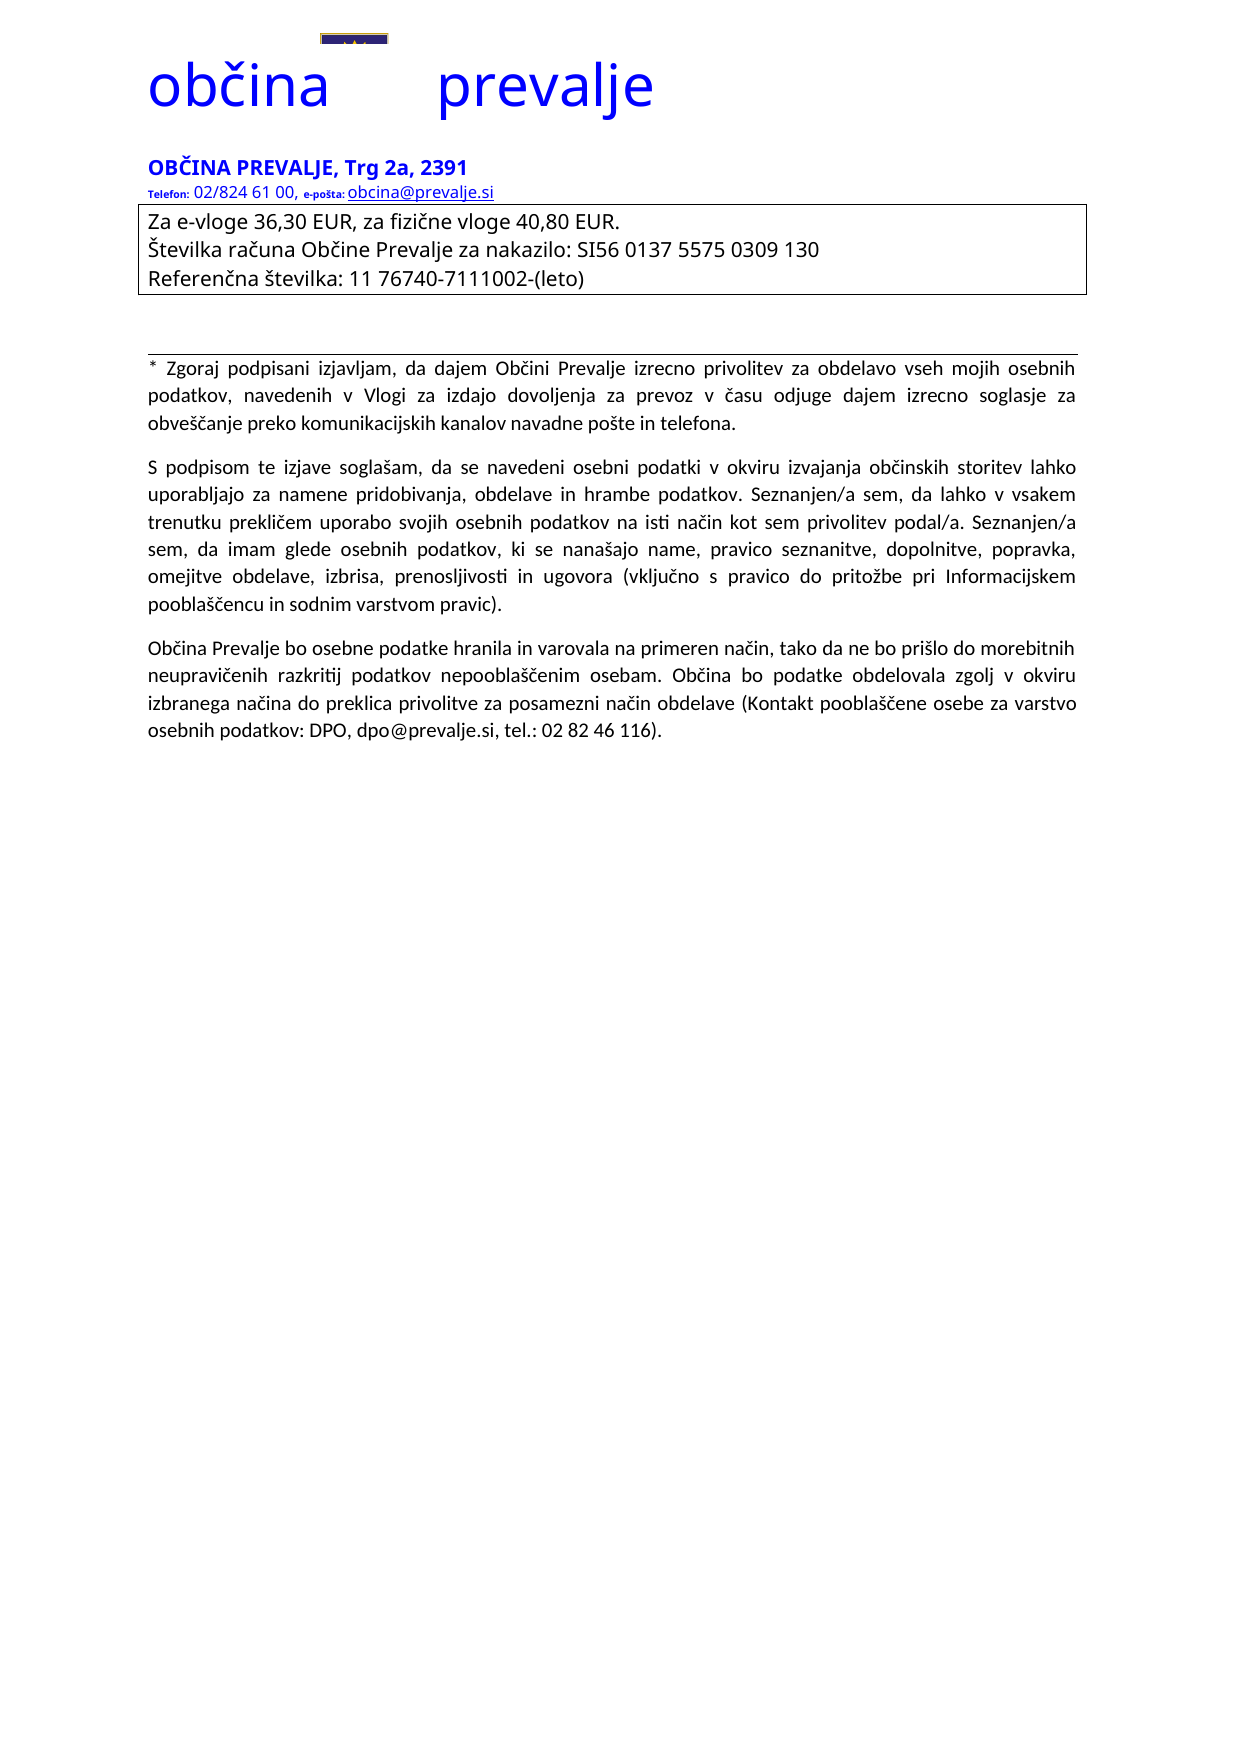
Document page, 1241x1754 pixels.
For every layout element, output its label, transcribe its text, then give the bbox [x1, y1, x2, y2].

text Številka računa Občine Prevalje za nakazilo: SI56 0137 5575 0309 130 [139, 232, 1086, 261]
text * Zgoraj podpisani izjavljam, da dajem Občini Prevalje izrecno privolitev za obdelavo vseh mojih osebnih podatkov, navedenih v Vlogi za izdajo dovoljenja za prevoz v času odjuge dajem izrecno soglasje za obveščanje preko komunikacijskih kanalov navadne pošte in telefona. [148, 355, 1078, 436]
picture [320, 33, 389, 44]
text Za e-vloge 36,30 EUR, za fizične vloge 40,80 EUR. [139, 205, 1086, 232]
text Občina Prevalje bo osebne podatke hranila in varovala na primeren način, tako da ne bo prišlo do morebitnih neupravičenih razkritij podatkov nepooblaščenim osebam. Občina bo podatke obdelovala zgolj v okviru izbranega načina do preklica privolitve za posamezni način obdelave (Kontakt pooblaščene osebe za varstvo osebnih podatkov: DPO, dpo@prevalje.si, tel.: 02 82 46 116). [148, 635, 1078, 743]
text Referenčna številka: 11 76740-7111002-(leto) [139, 261, 1086, 294]
text S podpisom te izjave soglašam, da se navedeni osebni podatki v okviru izvajanja občinskih storitev lahko uporabljajo za namene pridobivanja, obdelave in hrambe podatkov. Seznanjen/a sem, da lahko v vsakem trenutku prekličem uporabo svojih osebnih podatkov na isti način kot sem privolitev podal/a. Seznanjen/a sem, da imam glede osebnih podatkov, ki se nanašajo name, pravico seznanitve, dopolnitve, popravka, omejitve obdelave, izbrisa, prenosljivosti in ugovora (vključno s pravico do pritožbe pri Informacijskem pooblaščencu in sodnim varstvom pravic). [148, 454, 1078, 617]
